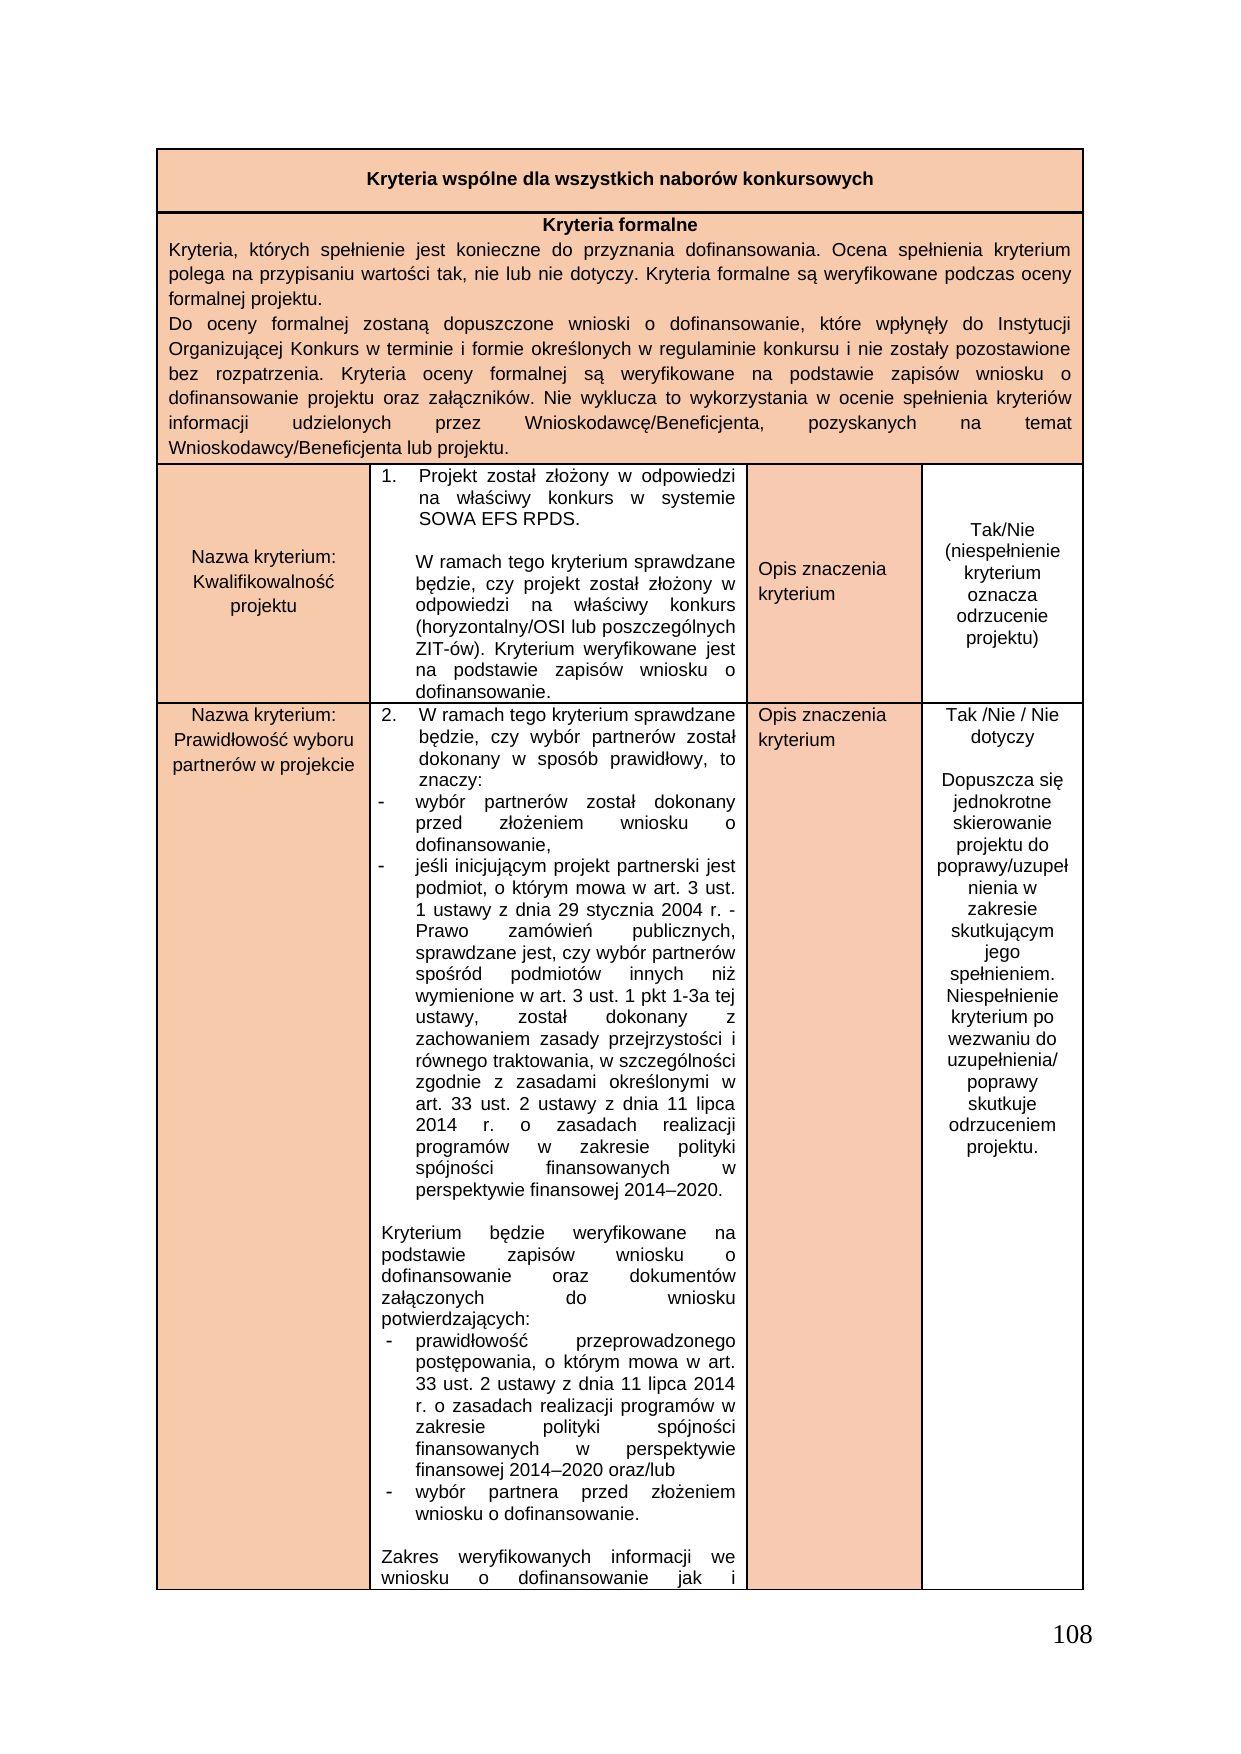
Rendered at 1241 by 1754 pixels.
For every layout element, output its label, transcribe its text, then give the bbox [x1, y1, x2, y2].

table_cell Kryteria formalne Kryteria, których spełnienie jest konieczne do przyznania dofinansowania. Ocena spełnienia kryterium polega na przypisaniu wartości tak, nie lub nie dotyczy. Kryteria formalne są weryfikowane podczas oceny formalnej projektu. Do oceny formalnej zostaną dopuszczone wnioski o dofinansowanie, które wpłynęły do Instytucji Organizującej Konkurs w terminie i formie określonych w regulaminie konkursu i nie zostały pozostawione bez rozpatrzenia. Kryteria oceny formalnej są weryfikowane na podstawie zapisów wniosku o dofinansowanie projektu oraz załączników. Nie wyklucza to wykorzystania w ocenie spełnienia kryteriów informacji udzielonych przez Wnioskodawcę/Beneficjenta, pozyskanych na temat Wnioskodawcy/Beneficjenta lub projektu. [158, 214, 1082, 463]
table_cell Nazwa kryterium: Kwalifikowalność projektu [158, 465, 369, 702]
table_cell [748, 704, 921, 1589]
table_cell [371, 704, 746, 1589]
table_cell Opis znaczenia kryterium [748, 465, 921, 702]
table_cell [923, 704, 1082, 1589]
table_cell Tak/Nie (niespełnienie kryterium oznacza odrzucenie projektu) [923, 465, 1082, 702]
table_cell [158, 704, 369, 1589]
table_header Kryteria wspólne dla wszystkich naborów konkursowych [158, 150, 1082, 211]
table_cell Projekt został złożony w odpowiedzi na właściwy konkurs w systemie SOWA EFS RPDS. W ramach tego kryterium sprawdzane będzie, czy projekt został złożony w odpowiedzi na właściwy konkurs (horyzontalny/OSI lub poszczególnych ZIT-ów). Kryterium weryfikowane jest na podstawie zapisów wniosku o dofinansowanie. [371, 465, 746, 702]
